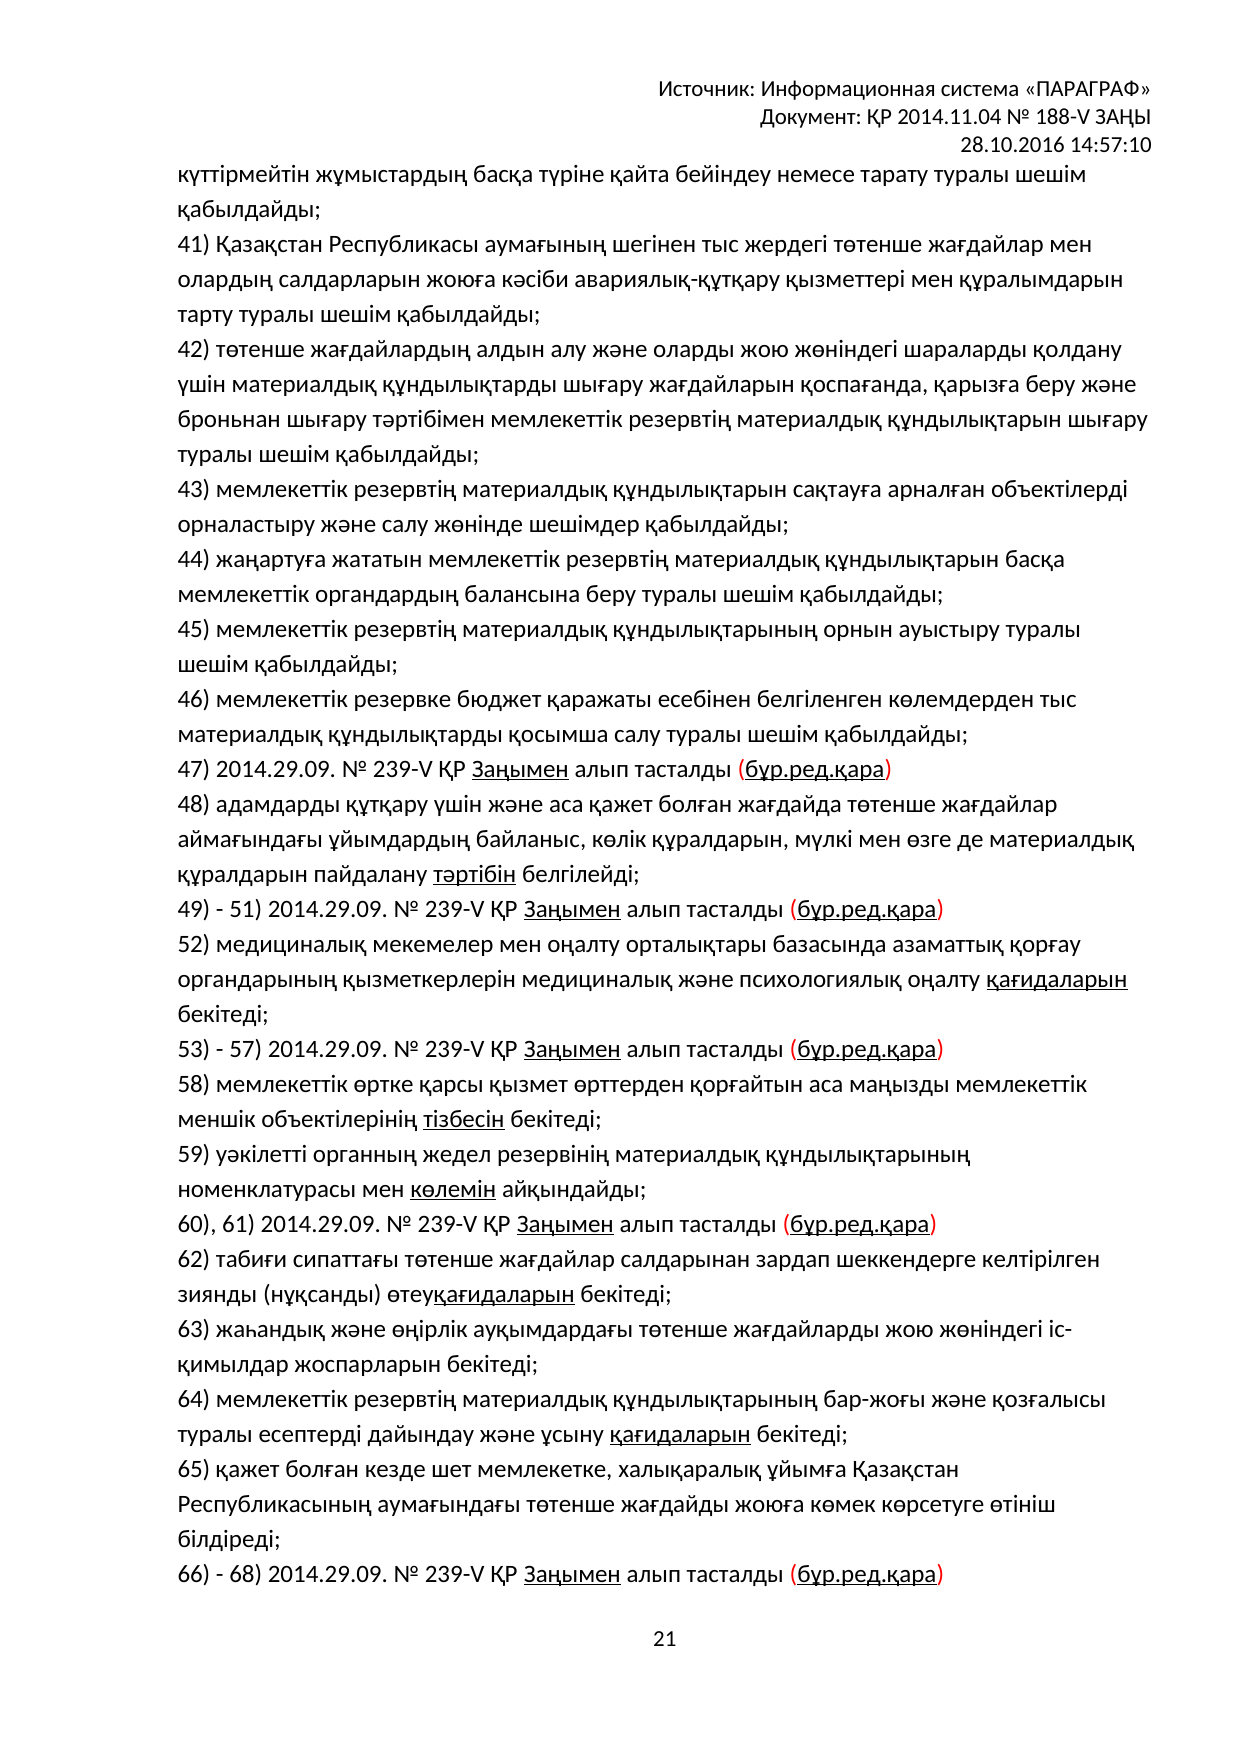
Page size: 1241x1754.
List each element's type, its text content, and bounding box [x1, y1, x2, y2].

text 53) - 57) 2014.29.09. № 239-V ҚР Заңымен алып тасталды (бұр.ред.қара) [177, 1033, 1152, 1063]
text 47) 2014.29.09. № 239-V ҚР Заңымен алып тасталды (бұр.ред.қара) [177, 753, 1152, 783]
text 66) - 68) 2014.29.09. № 239-V ҚР Заңымен алып тасталды (бұр.ред.қара) [177, 1558, 1152, 1588]
text 62) табиғи сипаттағы төтенше жағдайлар салдарынан зардап шеккендерге келтірілген зиянды (нұқсанды) өтеуқағидаларын бекітеді; [177, 1243, 1152, 1308]
text 44) жаңартуға жататын мемлекеттік резервтің материалдық құндылықтарын басқа мемлекеттік органдардың балансына беру туралы шешім қабылдайды; [177, 543, 1152, 608]
text 59) уәкілетті органның жедел резервінің материалдық құндылықтарының номенклатурасы мен көлемін айқындайды; [177, 1138, 1152, 1203]
text 41) Қазақстан Республикасы аумағының шегінен тыс жердегі төтенше жағдайлар мен олардың салдарларын жоюға кәсіби авариялық-құтқару қызметтері мен құралымдарын тарту туралы шешім қабылдайды; [177, 228, 1152, 328]
text 65) қажет болған кезде шет мемлекетке, халықаралық ұйымға Қазақстан Республикасының аумағындағы төтенше жағдайды жоюға көмек көрсетуге өтініш білдіреді; [177, 1453, 1152, 1553]
text 60), 61) 2014.29.09. № 239-V ҚР Заңымен алып тасталды (бұр.ред.қара) [177, 1208, 1152, 1238]
text 45) мемлекеттік резервтің материалдық құндылықтарының орнын ауыстыру туралы шешім қабылдайды; [177, 613, 1152, 678]
text 49) - 51) 2014.29.09. № 239-V ҚР Заңымен алып тасталды (бұр.ред.қара) [177, 893, 1152, 923]
text 63) жаһандық және өңірлік ауқымдардағы төтенше жағдайларды жою жөніндегі іс-қимылдар жоспарларын бекітеді; [177, 1313, 1152, 1378]
text 52) медициналық мекемелер мен оңалту орталықтары базасында азаматтық қорғау органдарының қызметкерлерін медициналық және психологиялық оңалту қағидаларын бекітеді; [177, 928, 1152, 1028]
text 48) адамдарды құтқару үшін және аса қажет болған жағдайда төтенше жағдайлар аймағындағы ұйымдардың байланыс, көлік құралдарын, мүлкі мен өзге де материалдық құралдарын пайдалану тәртібін белгілейді; [177, 788, 1152, 888]
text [177, 158, 1152, 223]
text 42) төтенше жағдайлардың алдын алу және оларды жою жөніндегі шараларды қолдану үшін материалдық құндылықтарды шығару жағдайларын қоспағанда, қарызға беру және броньнан шығару тәртібімен мемлекеттік резервтің материалдық құндылықтарын шығару туралы шешім қабылдайды; [177, 333, 1152, 468]
text 46) мемлекеттік резервке бюджет қаражаты есебінен белгіленген көлемдерден тыс материалдық құндылықтарды қосымша салу туралы шешім қабылдайды; [177, 683, 1152, 748]
text 58) мемлекеттік өртке қарсы қызмет өрттерден қорғайтын аса маңызды мемлекеттік меншік объектілерінің тізбесін бекітеді; [177, 1068, 1152, 1133]
text 64) мемлекеттік резервтің материалдық құндылықтарының бар-жоғы және қозғалысы туралы есептерді дайындау және ұсыну қағидаларын бекітеді; [177, 1383, 1152, 1448]
text 43) мемлекеттік резервтің материалдық құндылықтарын сақтауға арналған объектілерді орналастыру және салу жөнінде шешімдер қабылдайды; [177, 473, 1152, 538]
